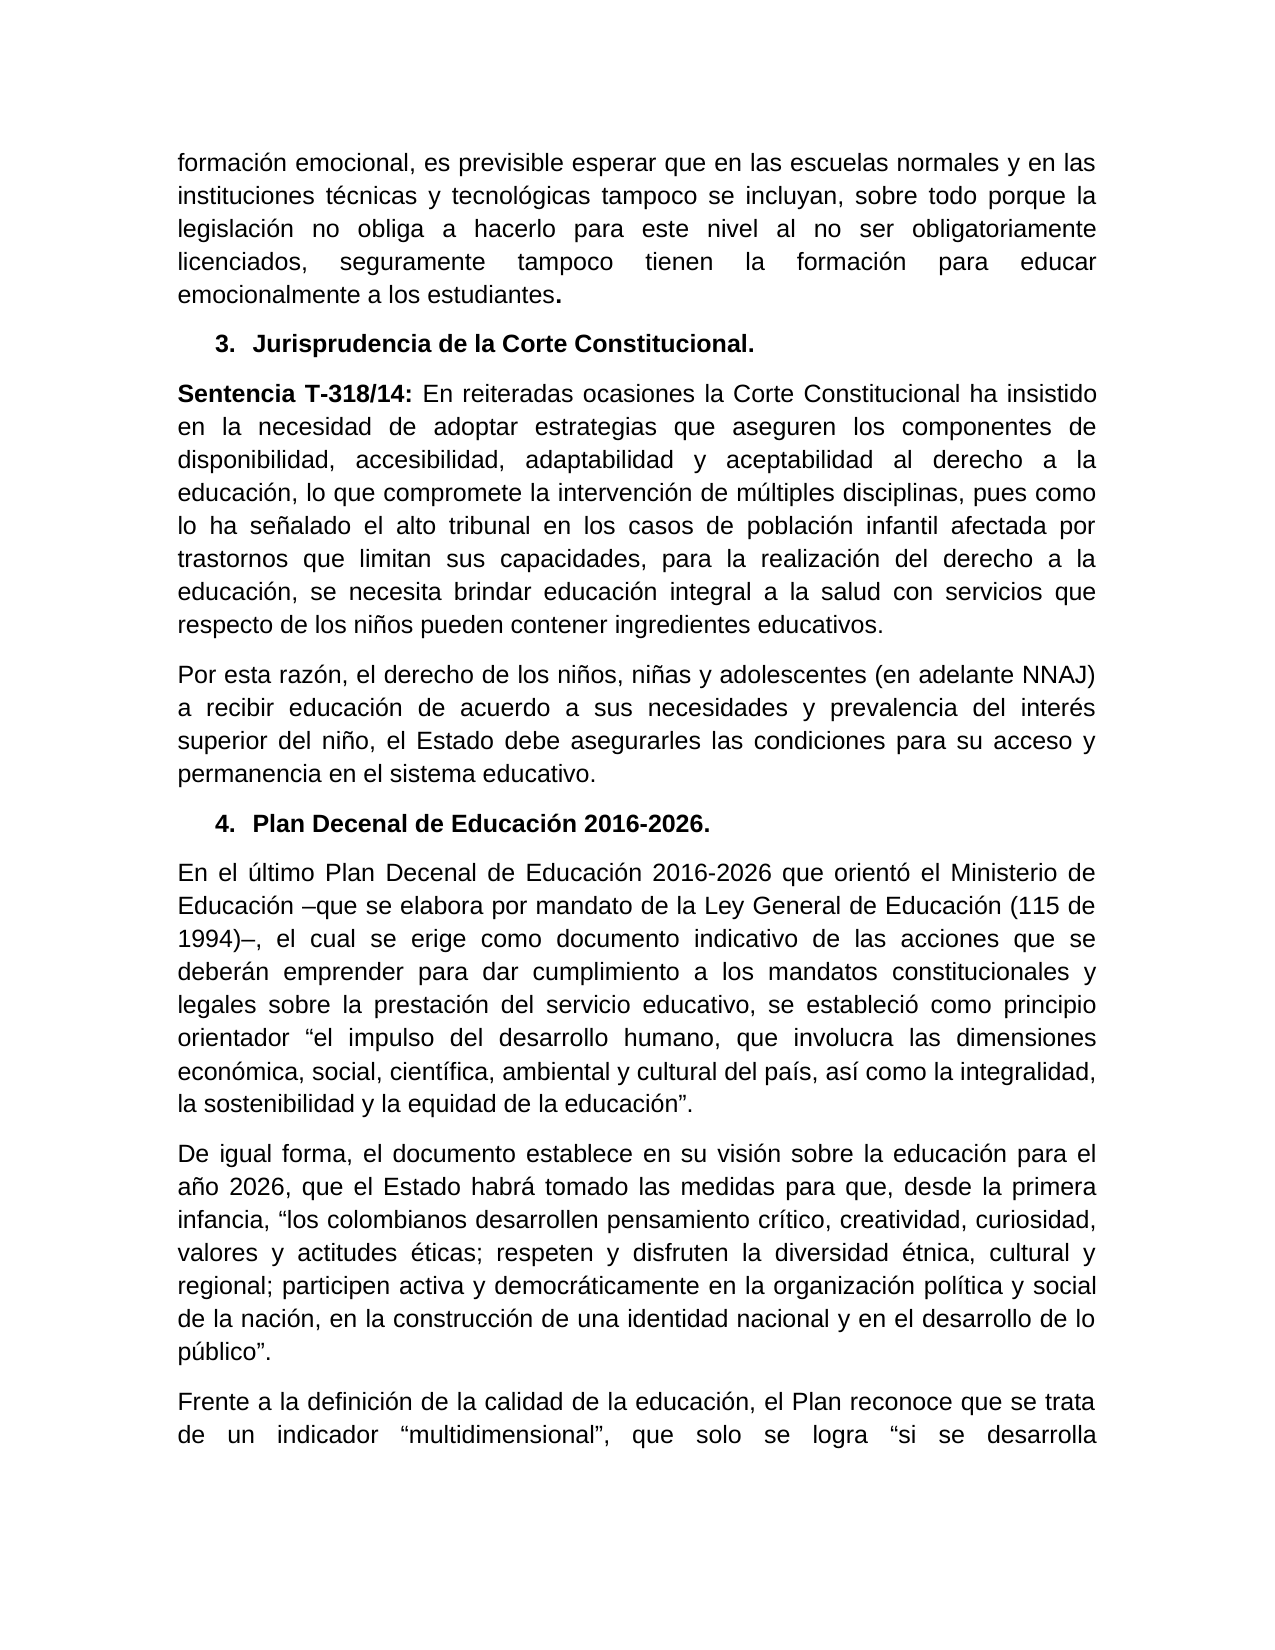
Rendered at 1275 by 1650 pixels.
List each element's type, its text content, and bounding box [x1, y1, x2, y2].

text De igual forma, el documento establece en su visión sobre la educación para el año 2026, que el Estado habrá tomado las medidas para que, desde la primera infancia, “los colombianos desarrollen pensamiento crítico, creatividad, curiosidad, valores y actitudes éticas; respeten y disfruten la diversidad étnica, cultural y regional; participen activa y democráticamente en la organización política y social de la nación, en la construcción de una identidad nacional y en el desarrollo de lo público”. [177, 1139, 1098, 1366]
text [177, 148, 1098, 308]
text Por esta razón, el derecho de los niños, niñas y adolescentes (en adelante NNAJ) a recibir educación de acuerdo a sus necesidades y prevalencia del interés superior del niño, el Estado debe asegurarles las condiciones para su acceso y permanencia en el sistema educativo. [177, 660, 1098, 788]
list Plan Decenal de Educación 2016-2026. [215, 809, 1098, 837]
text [177, 1387, 1098, 1449]
text En el último Plan Decenal de Educación 2016-2026 que orientó el Ministerio de Educación –que se elabora por mandato de la Ley General de Educación (115 de 1994)–, el cual se erige como documento indicativo de las acciones que se deberán emprender para dar cumplimiento a los mandatos constitucionales y legales sobre la prestación del servicio educativo, se estableció como principio orientador “el impulso del desarrollo humano, que involucra las dimensiones económica, social, científica, ambiental y cultural del país, así como la integralidad, la sostenibilidad y la equidad de la educación”. [177, 858, 1098, 1118]
text Sentencia T-318/14: En reiteradas ocasiones la Corte Constitucional ha insistido en la necesidad de adoptar estrategias que aseguren los componentes de disponibilidad, accesibilidad, adaptabilidad y aceptabilidad al derecho a la educación, lo que compromete la intervención de múltiples disciplinas, pues como lo ha señalado el alto tribunal en los casos de población infantil afectada por trastornos que limitan sus capacidades, para la realización del derecho a la educación, se necesita brindar educación integral a la salud con servicios que respecto de los niños pueden contener ingredientes educativos. [177, 379, 1098, 639]
list Jurisprudencia de la Corte Constitucional. [215, 329, 1098, 358]
